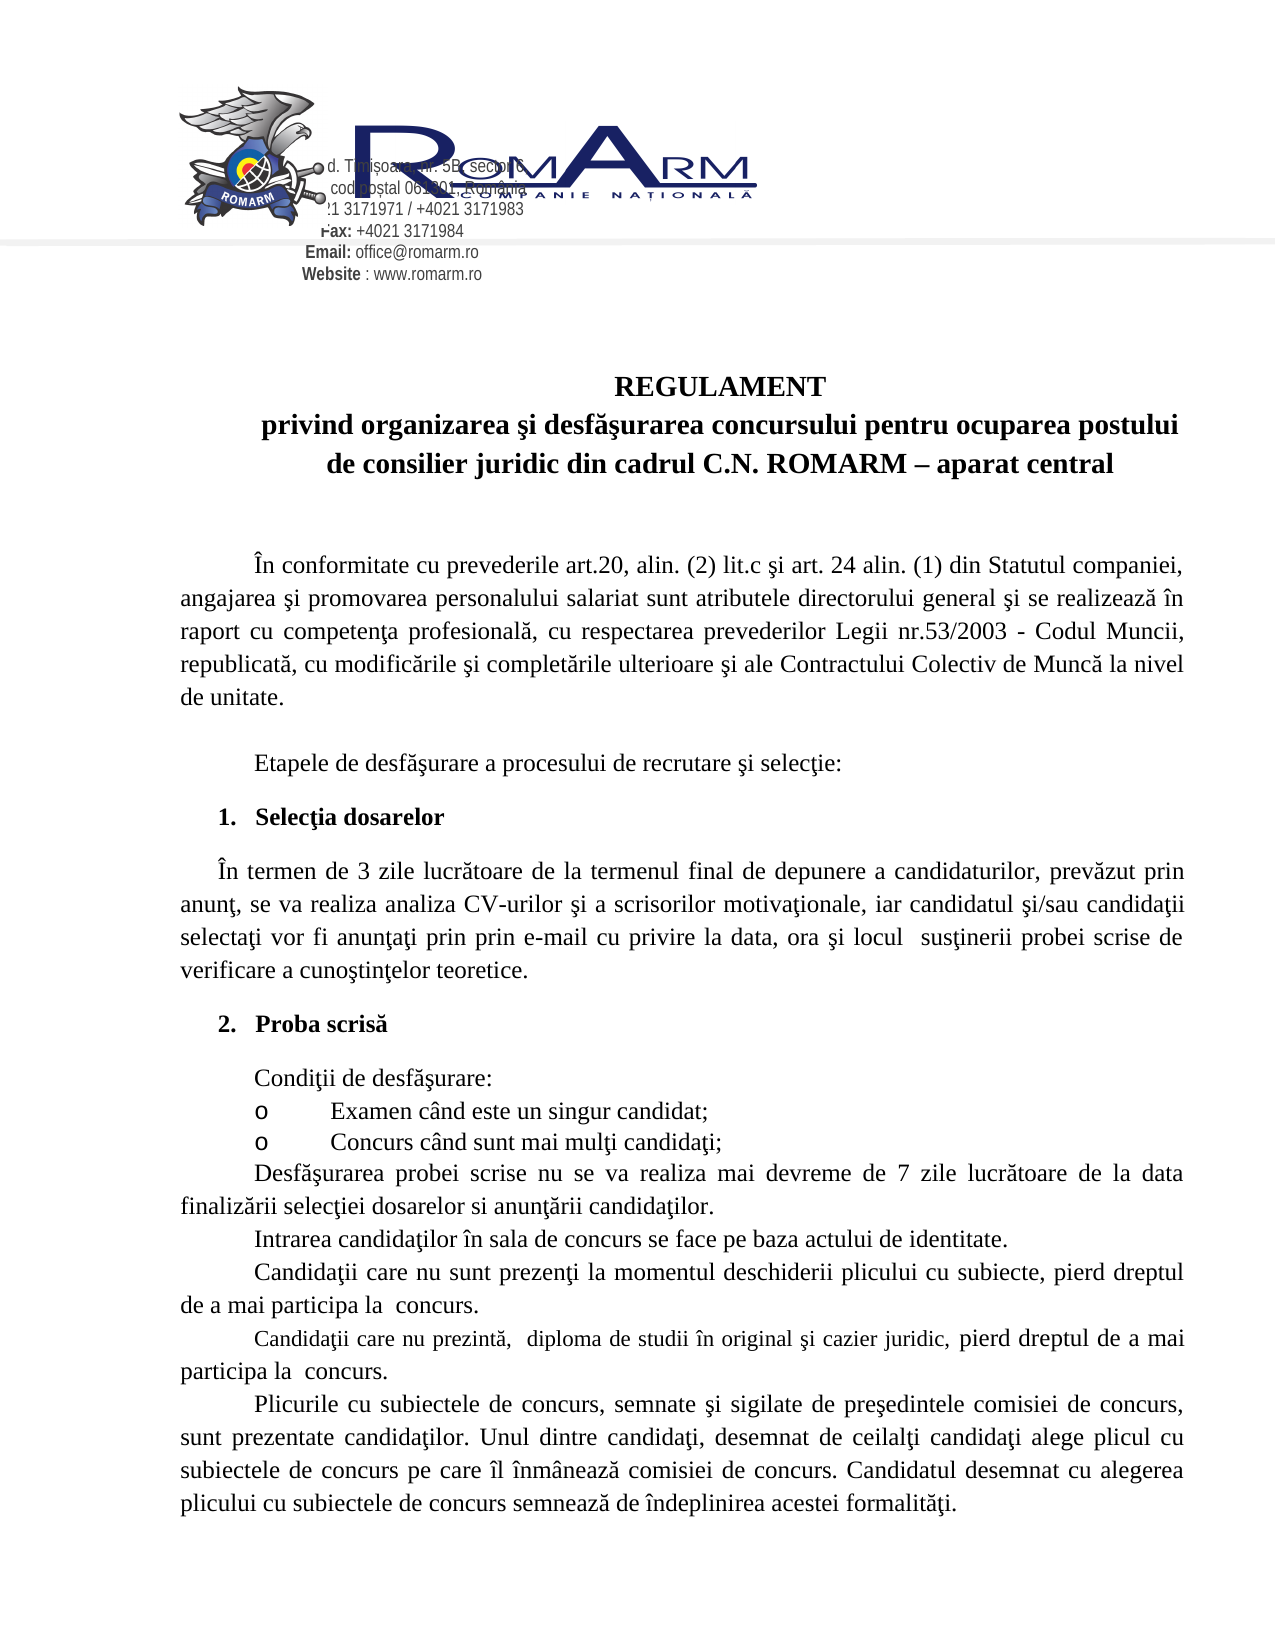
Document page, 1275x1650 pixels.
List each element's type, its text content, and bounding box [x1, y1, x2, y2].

text Condiţii de desfăşurare: [180, 1063, 1185, 1092]
text Candidaţii care nu prezintă, diploma de studii în original şi cazier juridic, pierd dreptul de a mai participa la concurs. [180, 1323, 1185, 1384]
list Selecţia dosarelor [218, 802, 1185, 831]
text Desfăşurarea probei scrise nu se va realiza mai devreme de 7 zile lucrătoare de la data finalizării selecţiei dosarelor si anunţării candidaţilor. [180, 1158, 1185, 1219]
text privind organizarea şi desfăşurarea concursului pentru ocuparea postului de consilier juridic din cadrul C.N. ROMARM – aparat central [255, 407, 1185, 479]
text Candidaţii care nu sunt prezenţi la momentul deschiderii plicului cu subiecte, pierd dreptul de a mai participa la concurs. [180, 1257, 1185, 1318]
text Intrarea candidaţilor în sala de concurs se face pe baza actului de identitate. [180, 1224, 1185, 1252]
text Etapele de desfăşurare a procesului de recrutare şi selecţie: [180, 748, 1185, 777]
text Plicurile cu subiectele de concurs, semnate şi sigilate de preşedintele comisiei de concurs, sunt prezentate candidaţilor. Unul dintre candidaţi, desemnat de ceilalţi candidaţi alege plicul cu subiectele de concurs pe care îl înmânează comisiei de concurs. Candidatul desemnat cu alegerea plicului cu subiectele de concurs semnează de îndeplinirea acestei formalităţi. [180, 1389, 1185, 1517]
picture [177, 84, 328, 228]
picture [338, 121, 778, 205]
text În conformitate cu prevederile art.20, alin. (2) lit.c şi art. 24 alin. (1) din Statutul companiei, angajarea şi promovarea personalului salariat sunt atributele directorului general şi se realizează în raport cu competenţa profesională, cu respectarea prevederilor Legii nr.53/2003 - Codul Muncii, republicată, cu modificările şi completările ulterioare şi ale Contractului Colectiv de Muncă la nivel de unitate. [180, 550, 1185, 711]
text REGULAMENT [255, 369, 1185, 402]
list Concurs când sunt mai mulţi candidaţi; [180, 1127, 1185, 1158]
text În termen de 3 zile lucrătoare de la termenul final de depunere a candidaturilor, prevăzut prin anunţ, se va realiza analiza CV-urilor şi a scrisorilor motivaţionale, iar candidatul şi/sau candidaţii selectaţi vor fi anunţaţi prin prin e-mail cu privire la data, ora şi locul susţinerii probei scrise de verificare a cunoştinţelor teoretice. [180, 856, 1185, 984]
list Examen când este un singur candidat; [180, 1096, 1185, 1127]
list Proba scrisă [218, 1009, 1185, 1038]
